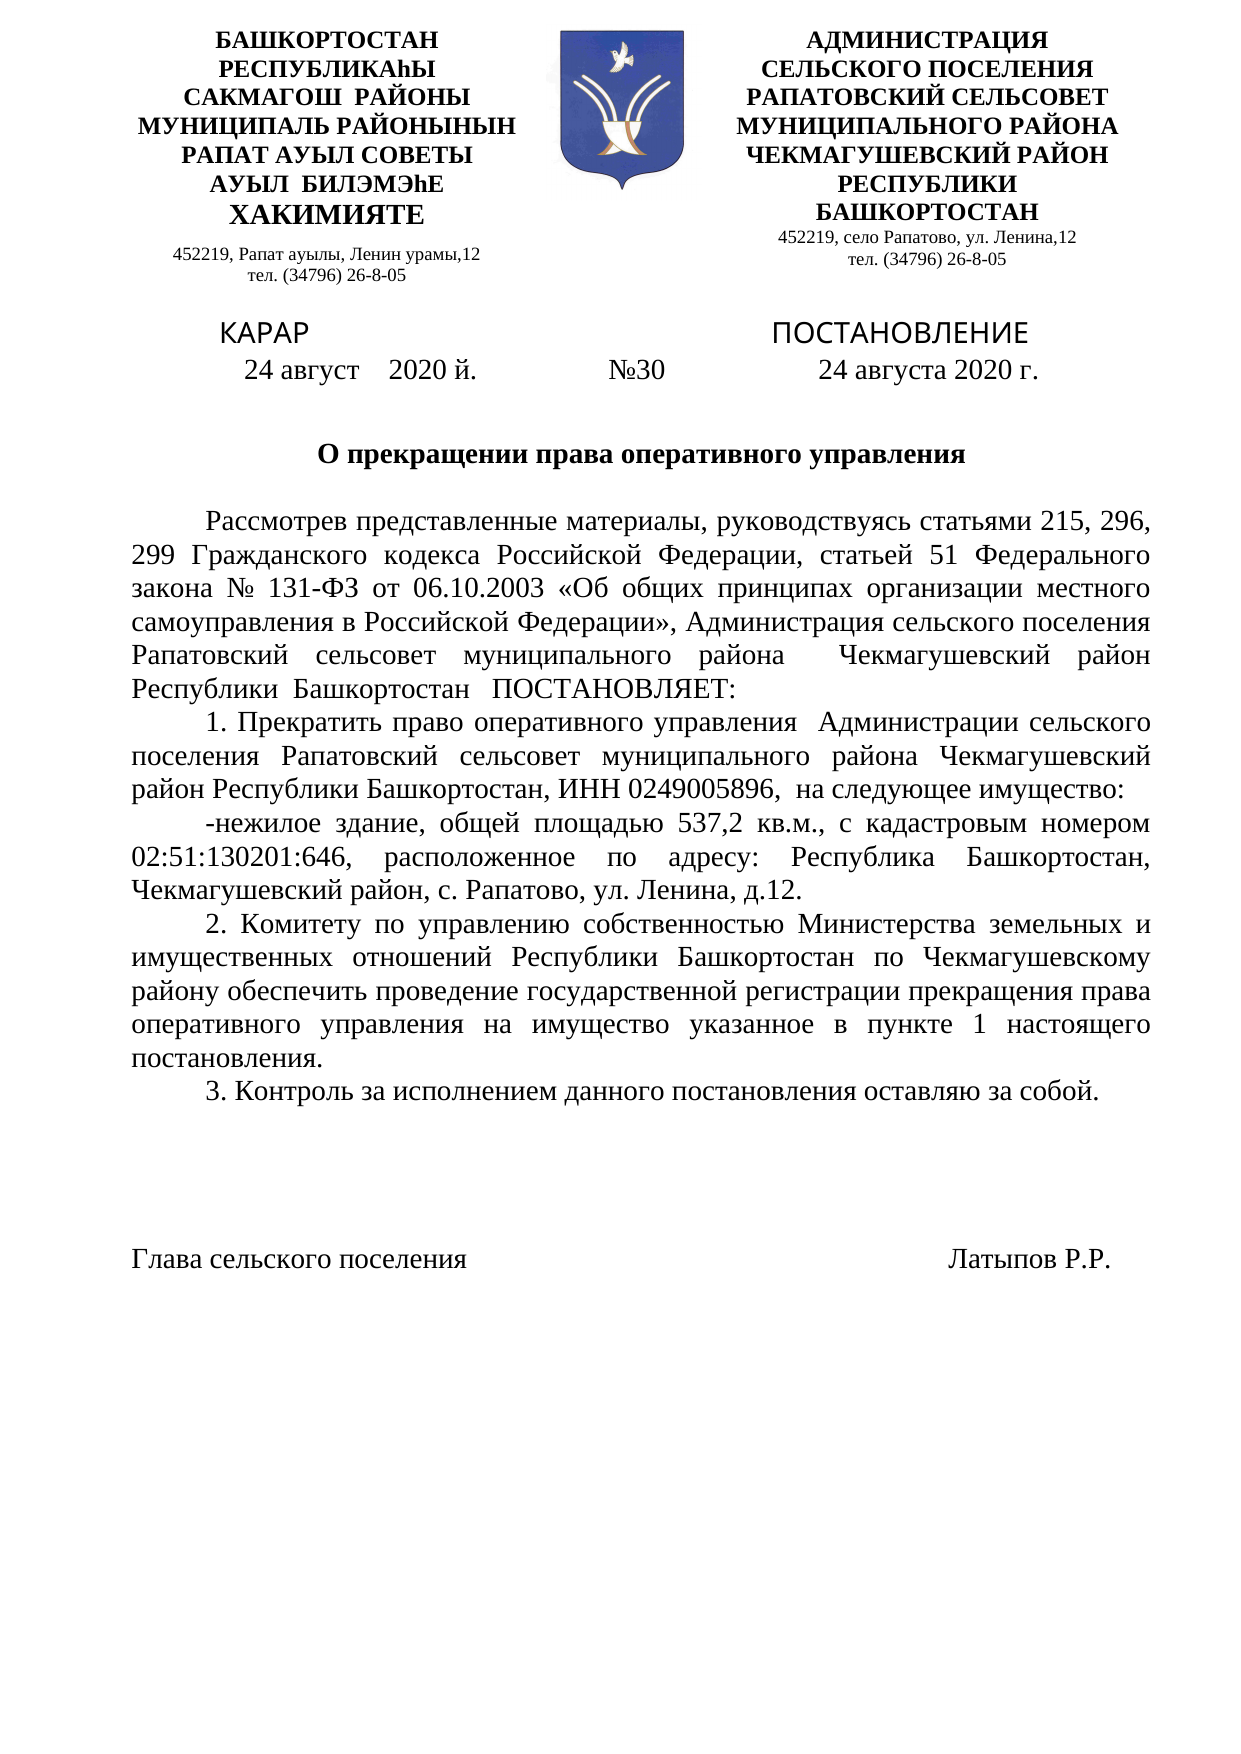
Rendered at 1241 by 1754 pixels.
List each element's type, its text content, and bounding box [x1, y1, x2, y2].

text 1. Прекратить право оперативного управления Администрации сельского поселения Рапатовский сельсовет муниципального района Чекмагушевский район Республики Башкортостан, ИНН 0249005896, на следующее имущество: [131, 704, 1152, 805]
text КАРАР ПОСТАНОВЛЕНИЕ [131, 37, 1152, 352]
text Рассмотрев представленные материалы, руководствуясь статьями 215, 296, 299 Гражданского кодекса Российской Федерации, статьей 51 Федерального закона № 131-ФЗ от 06.10.2003 «Об общих принципах организации местного самоуправления в Российской Федерации», Администрация сельского поселения Рапатовский сельсовет муниципального района Чекмагушевский район Республики Башкортостан ПОСТАНОВЛЯЕТ: [131, 503, 1152, 704]
text 24 август 2020 й. №30 24 августа 2020 г. [131, 352, 1152, 386]
picture [546, 24, 702, 201]
table_header БАШКОРТОСТАН РЕСПУБЛИКАhЫ САКМАГОШ РАЙОНЫ муниципаль районЫНЫН Рапат АУЫЛ СОВЕТЫ АУЫЛ БИЛЭмЭhЕ ХАКИМИЯТЕ 452219, Рапат ауылы, Ленин урамы,12 тел. (34796) 26-8-05 [120, 25, 533, 303]
table_header Администрация сельского поселения Рапатовский сельсовет муниципального района Чекмагушевский район Республики Башкортостан 452219, село Рапатово, ул. Ленина,12 тел. (34796) 26-8-05 [714, 25, 1140, 303]
text 2. Комитету по управлению собственностью Министерства земельных и имущественных отношений Республики Башкортостан по Чекмагушевскому району обеспечить проведение государственной регистрации прекращения права оперативного управления на имущество указанное в пункте 1 настоящего постановления. [131, 906, 1152, 1073]
text 3. Контроль за исполнением данного постановления оставляю за собой. [131, 1073, 1152, 1107]
text О прекращении права оперативного управления [131, 436, 1152, 470]
list Глава сельского поселения Латыпов Р.Р. [131, 1241, 1152, 1275]
table_header [534, 25, 714, 303]
text -нежилое здание, общей площадью 537,2 кв.м., с кадастровым номером 02:51:130201:646, расположенное по адресу: Республика Башкортостан, Чекмагушевский район, с. Рапатово, ул. Ленина, д.12. [131, 805, 1152, 906]
